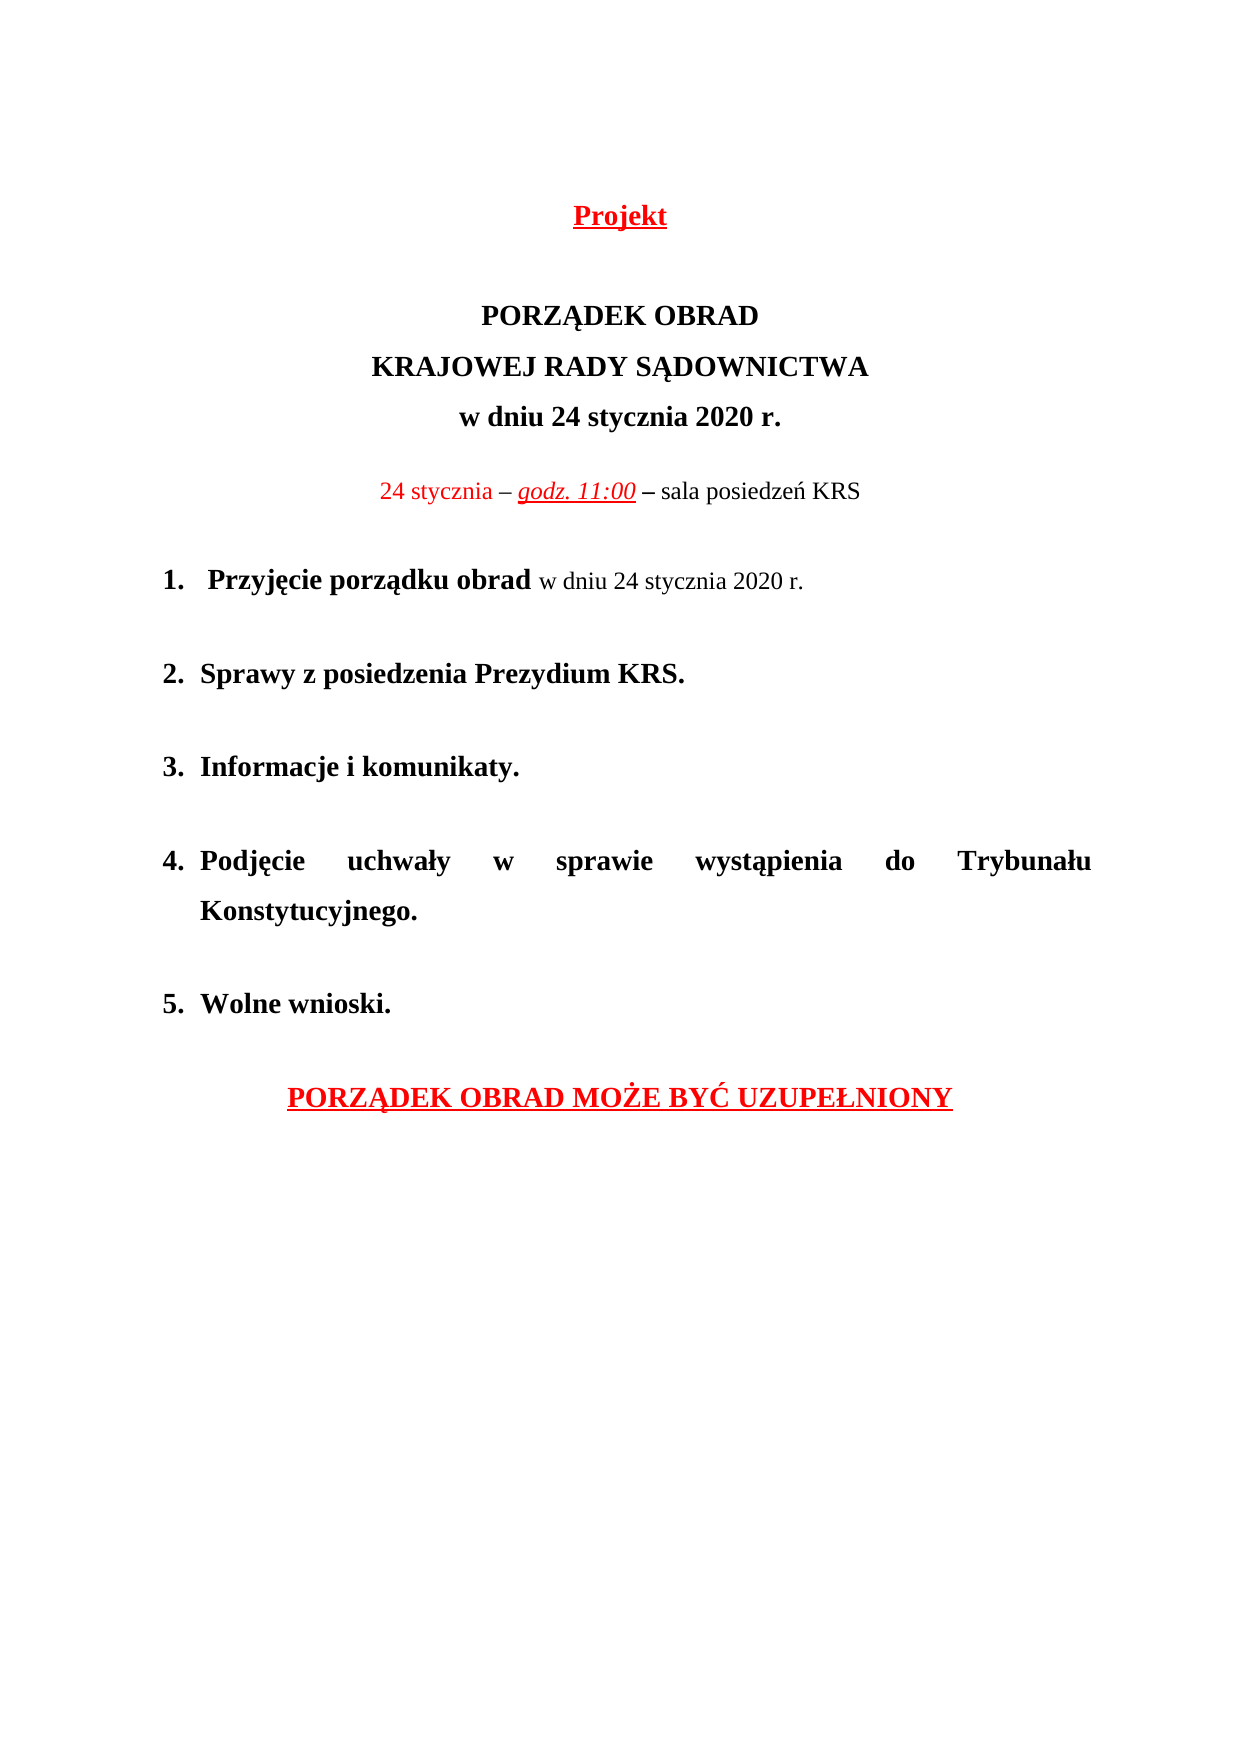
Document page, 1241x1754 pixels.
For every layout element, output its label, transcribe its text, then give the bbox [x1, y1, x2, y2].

text 24 stycznia – godz. 11:00 – sala posiedzeń KRS [148, 476, 1093, 505]
text PORZĄDEK OBRAD [148, 298, 1093, 332]
list Informacje i komunikaty. [162, 749, 1093, 783]
list Podjęcie uchwały w sprawie wystąpienia do Trybunału Konstytucyjnego. [162, 843, 1093, 927]
list Sprawy z posiedzenia Prezydium KRS. [162, 656, 1093, 689]
text Projekt [148, 198, 1093, 231]
text PORZĄDEK OBRAD MOŻE BYĆ UZUPEŁNIONY [148, 1080, 1093, 1113]
list Przyjęcie porządku obrad w dniu 24 stycznia 2020 r. [162, 562, 1093, 596]
list Wolne wnioski. [162, 987, 1093, 1020]
text KRAJOWEJ RADY SĄDOWNICTWA [148, 349, 1093, 382]
text w dniu 24 stycznia 2020 r. [148, 399, 1093, 433]
